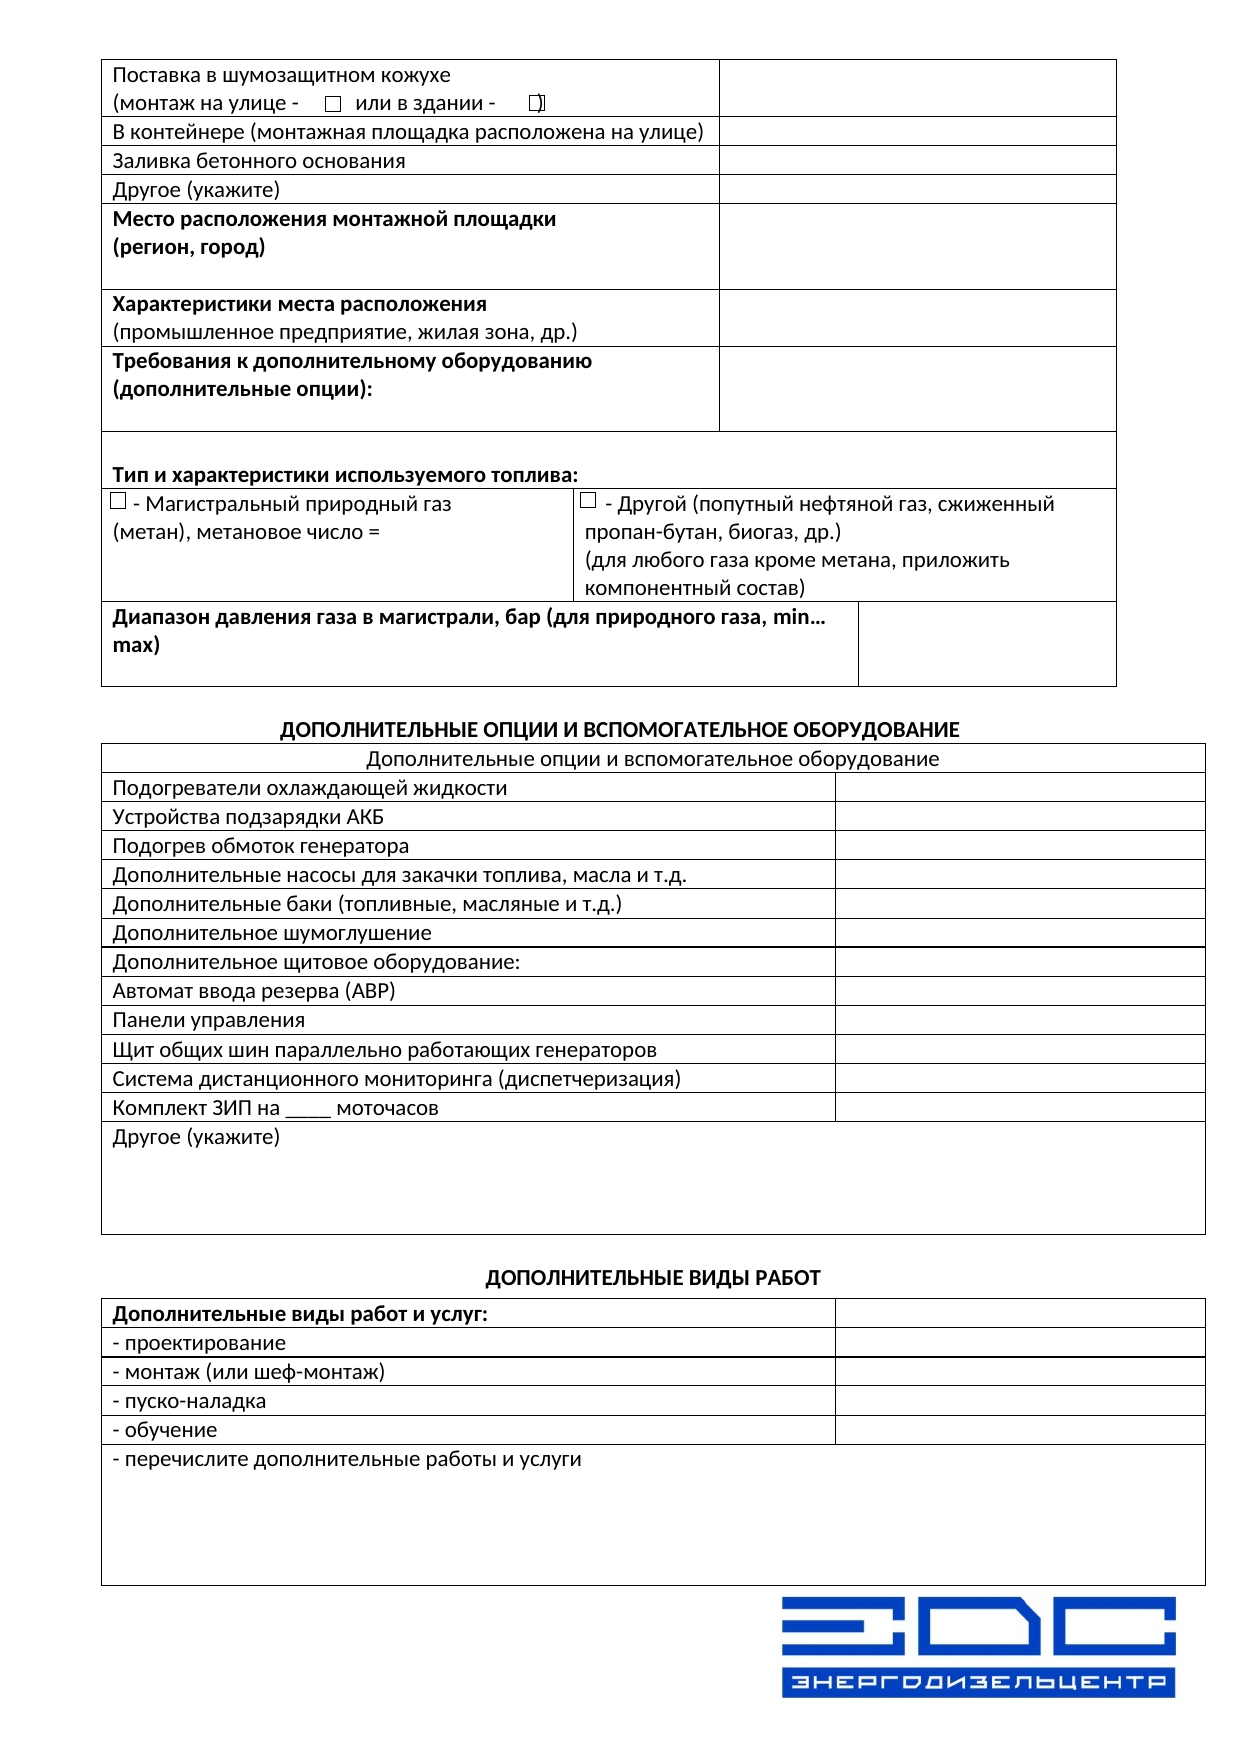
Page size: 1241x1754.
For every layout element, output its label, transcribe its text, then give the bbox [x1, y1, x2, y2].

text ДОПОЛНИТЕЛЬНЫЕ ОПЦИИ И ВСПОМОГАТЕЛЬНОЕ ОБОРУДОВАНИЕ [112, 715, 1128, 743]
table_cell [836, 919, 1205, 946]
table_cell - пуско-наладка [102, 1386, 835, 1414]
table_cell Требования к дополнительному оборудованию (дополнительные опции): [102, 347, 719, 431]
table_cell Панели управления [102, 1006, 835, 1034]
table_cell Диапазон давления газа в магистрали, бар (для природного газа, min…max) [102, 602, 858, 686]
table_cell [836, 773, 1205, 801]
table_cell [836, 1035, 1205, 1063]
table_cell Дополнительное щитовое оборудование: [102, 948, 835, 976]
table_cell [720, 290, 1116, 346]
table_cell Другое (укажите) [102, 175, 719, 203]
table_cell - Магистральный природный газ (метан), метановое число = [102, 489, 573, 601]
table_cell [836, 1386, 1205, 1414]
table_cell Устройства подзарядки АКБ [102, 802, 835, 830]
table_cell - перечислите дополнительные работы и услуги [102, 1445, 1205, 1585]
table_cell [836, 860, 1205, 888]
table_header ДОПОЛНИТЕЛЬНЫЕ ВИДЫ РАБОТ [101, 1263, 1205, 1298]
table_cell Подогрев обмоток генератора [102, 831, 835, 859]
table_cell [836, 1358, 1205, 1385]
table_cell [836, 1006, 1205, 1034]
table_cell [720, 204, 1116, 288]
table_cell - Другой (попутный нефтяной газ, сжиженный пропан-бутан, биогаз, др.) (для любого газа кроме метана, приложить компонентный состав) [574, 489, 1116, 601]
table_cell Щит общих шин параллельно работающих генераторов [102, 1035, 835, 1063]
table_cell Тип и характеристики используемого топлива: [102, 432, 1116, 488]
table_cell В контейнере (монтажная площадка расположена на улице) [102, 117, 719, 145]
table_header Дополнительные опции и вспомогательное оборудование [102, 744, 1205, 772]
table_cell [836, 889, 1205, 917]
table_cell Дополнительные баки (топливные, масляные и т.д.) [102, 889, 835, 917]
table_cell [836, 1328, 1205, 1356]
table_cell [836, 1093, 1205, 1121]
table_cell - обучение [102, 1416, 835, 1443]
table_cell Дополнительное шумоглушение [102, 919, 835, 946]
table_cell [720, 60, 1116, 116]
table_cell [836, 948, 1205, 976]
table_cell Заливка бетонного основания [102, 146, 719, 174]
table_cell [859, 602, 1116, 686]
table_cell - проектирование [102, 1328, 835, 1356]
table_cell [720, 146, 1116, 174]
table_cell [836, 1416, 1205, 1443]
table_cell Другое (укажите) [102, 1122, 1205, 1234]
table_cell Дополнительные насосы для закачки топлива, масла и т.д. [102, 860, 835, 888]
picture [747, 1563, 1211, 1732]
table_cell [836, 977, 1205, 1004]
table_cell Комплект ЗИП на ____ моточасов [102, 1093, 835, 1121]
table_cell Дополнительные виды работ и услуг: [102, 1299, 835, 1327]
table_cell Автомат ввода резерва (АВР) [102, 977, 835, 1004]
table_cell [836, 1064, 1205, 1092]
table_cell Поставка в шумозащитном кожухе (монтаж на улице - или в здании - ) [102, 60, 719, 116]
table_cell - монтаж (или шеф-монтаж) [102, 1358, 835, 1385]
table_cell Подогреватели охлаждающей жидкости [102, 773, 835, 801]
table_cell [720, 117, 1116, 145]
table_cell Система дистанционного мониторинга (диспетчеризация) [102, 1064, 835, 1092]
table_cell [720, 347, 1116, 431]
table_cell Характеристики места расположения (промышленное предприятие, жилая зона, др.) [102, 290, 719, 346]
table_cell [720, 175, 1116, 203]
table_cell [836, 831, 1205, 859]
table_cell [836, 1299, 1205, 1327]
table_cell Место расположения монтажной площадки (регион, город) [102, 204, 719, 288]
table_cell [836, 802, 1205, 830]
